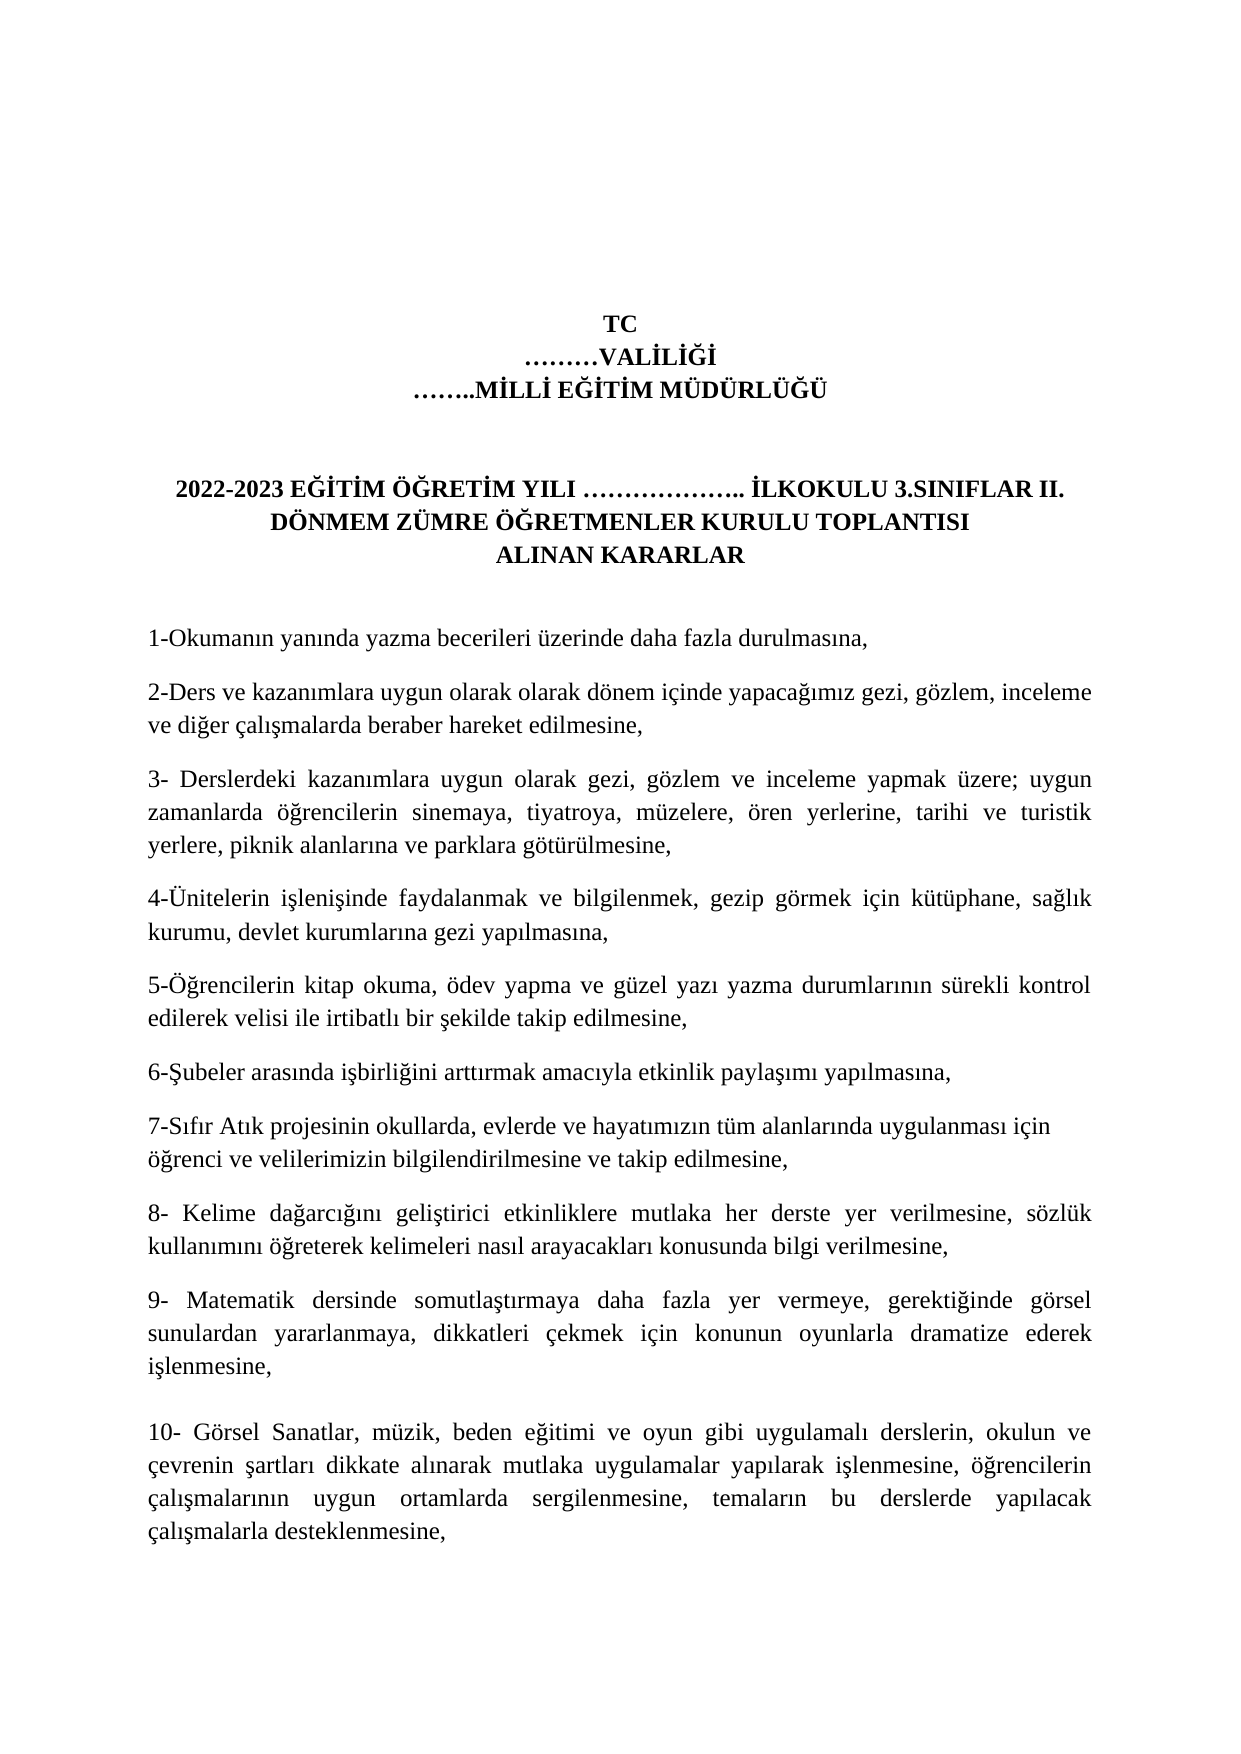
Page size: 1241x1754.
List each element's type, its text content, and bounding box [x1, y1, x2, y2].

text ……..MİLLİ EĞİTİM MÜDÜRLÜĞÜ [148, 375, 1093, 404]
text 8- Kelime dağarcığını geliştirici etkinliklere mutlaka her derste yer verilmesine, sözlük kullanımını öğreterek kelimeleri nasıl arayacakları konusunda bilgi verilmesine, [148, 1198, 1093, 1260]
text 5-Öğrencilerin kitap okuma, ödev yapma ve güzel yazı yazma durumlarının sürekli kontrol edilerek velisi ile irtibatlı bir şekilde takip edilmesine, [148, 970, 1093, 1032]
text 4-Ünitelerin işlenişinde faydalanmak ve bilgilenmek, gezip görmek için kütüphane, sağlık kurumu, devlet kurumlarına gezi yapılmasına, [148, 883, 1093, 945]
text 7-Sıfır Atık projesinin okullarda, evlerde ve hayatımızın tüm alanlarında uygulanması için öğrenci ve velilerimizin bilgilendirilmesine ve takip edilmesine, [148, 1111, 1093, 1173]
text 3- Derslerdeki kazanımlara uygun olarak gezi, gözlem ve inceleme yapmak üzere; uygun zamanlarda öğrencilerin sinemaya, tiyatroya, müzelere, ören yerlerine, tarihi ve turistik yerlere, piknik alanlarına ve parklara götürülmesine, [148, 764, 1093, 858]
text 6-Şubeler arasında işbirliğini arttırmak amacıyla etkinlik paylaşımı yapılmasına, [148, 1057, 1093, 1086]
text ………VALİLİĞİ [148, 342, 1093, 371]
text 9- Matematik dersinde somutlaştırmaya daha fazla yer vermeye, gerektiğinde görsel sunulardan yararlanmaya, dikkatleri çekmek için konunun oyunlarla dramatize ederek işlenmesine, [148, 1285, 1093, 1380]
text 2-Ders ve kazanımlara uygun olarak olarak dönem içinde yapacağımız gezi, gözlem, inceleme ve diğer çalışmalarda beraber hareket edilmesine, [148, 677, 1093, 738]
text 1-Okumanın yanında yazma becerileri üzerinde daha fazla durulmasına, [148, 623, 1093, 652]
text 2022-2023 EĞİTİM ÖĞRETİM YILI ……………….. İLKOKULU 3.SINIFLAR II. DÖNMEM ZÜMRE ÖĞRETMENLER KURULU TOPLANTISI [148, 474, 1093, 536]
text 10- Görsel Sanatlar, müzik, beden eğitimi ve oyun gibi uygulamalı derslerin, okulun ve çevrenin şartları dikkate alınarak mutlaka uygulamalar yapılarak işlenmesine, öğrencilerin çalışmalarının uygun ortamlarda sergilenmesine, temaların bu derslerde yapılacak çalışmalarla desteklenmesine, [148, 1417, 1093, 1545]
text TC [148, 309, 1093, 338]
text ALINAN KARARLAR [148, 540, 1093, 569]
